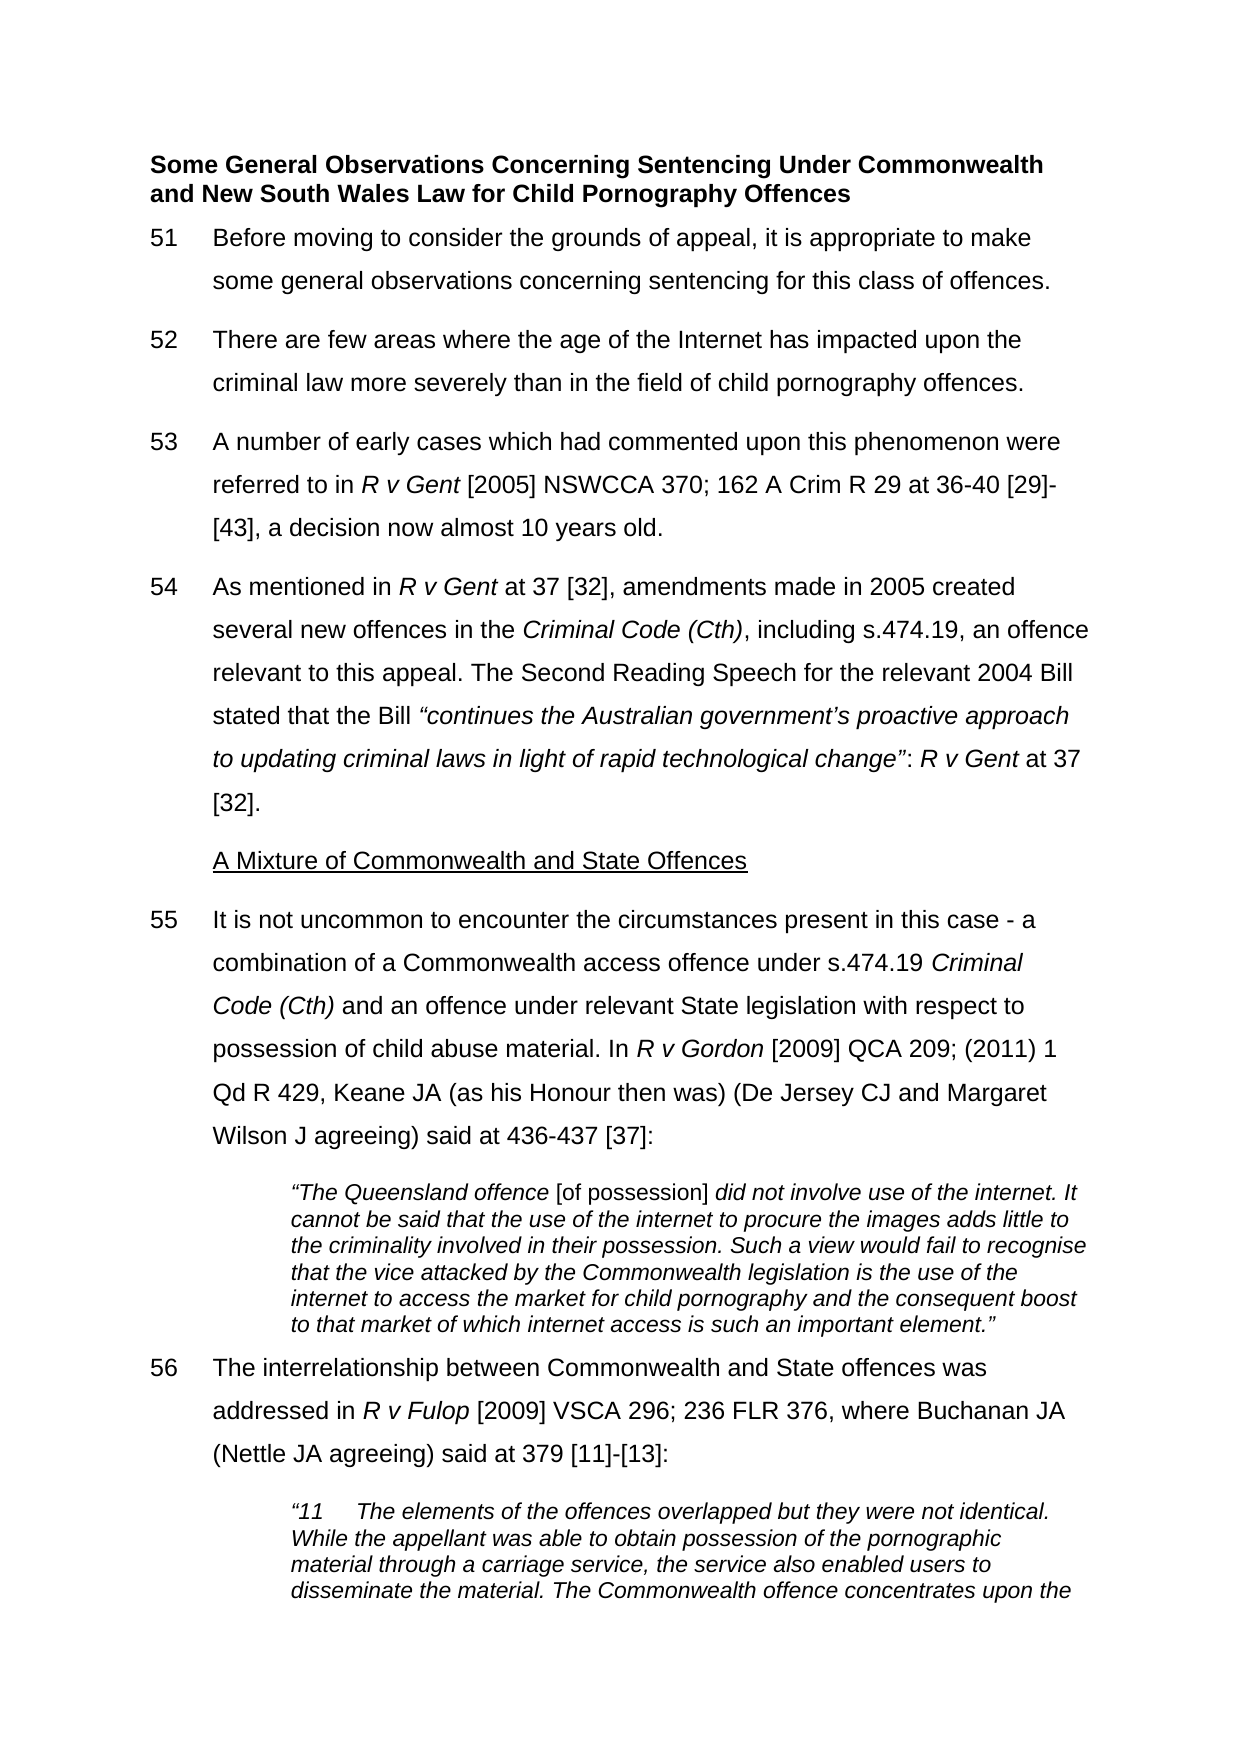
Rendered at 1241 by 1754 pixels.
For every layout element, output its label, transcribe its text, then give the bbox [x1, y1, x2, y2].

text A Mixture of Commonwealth and State Offences [212, 846, 1090, 875]
list There are few areas where the age of the Internet has impacted upon the criminal law more severely than in the field of child pornography offences. [150, 325, 1090, 397]
list It is not uncommon to encounter the circumstances present in this case - a combination of a Commonwealth access offence under s.474.19 Criminal Code (Cth) and an offence under relevant State legislation with respect to possession of child abuse material. In R v Gordon [2009] QCA 209; (2011) 1 Qd R 429, Keane JA (as his Honour then was) (De Jersey CJ and Margaret Wilson J agreeing) said at 436-437 [37]: [150, 905, 1090, 1149]
list As mentioned in R v Gent at 37 [32], amendments made in 2005 created several new offences in the Criminal Code (Cth), including s.474.19, an offence relevant to this appeal. The Second Reading Speech for the relevant 2004 Bill stated that the Bill “continues the Australian government’s proactive approach to updating criminal laws in light of rapid technological change”: R v Gent at 37 [32]. [150, 572, 1090, 816]
list Before moving to consider the grounds of appeal, it is appropriate to make some general observations concerning sentencing for this class of offences. [150, 223, 1090, 295]
subtitle Some General Observations Concerning Sentencing Under Commonwealth and New South Wales Law for Child Pornography Offences [150, 150, 1090, 207]
list The interrelationship between Commonwealth and State offences was addressed in R v Fulop [2009] VSCA 296; 236 FLR 376, where Buchanan JA (Nettle JA agreeing) said at 379 [11]-[13]: [150, 1353, 1090, 1468]
text “The Queensland offence [of possession] did not involve use of the internet. It cannot be said that the use of the internet to procure the images adds little to the criminality involved in their possession. Such a view would fail to recognise that the vice attacked by the Commonwealth legislation is the use of the internet to access the market for child pornography and the consequent boost to that market of which internet access is such an important element.” [291, 1179, 1090, 1337]
list A number of early cases which had commented upon this phenomenon were referred to in R v Gent [2005] NSWCCA 370; 162 A Crim R 29 at 36-40 [29]-[43], a decision now almost 10 years old. [150, 427, 1090, 542]
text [291, 1498, 1090, 1603]
